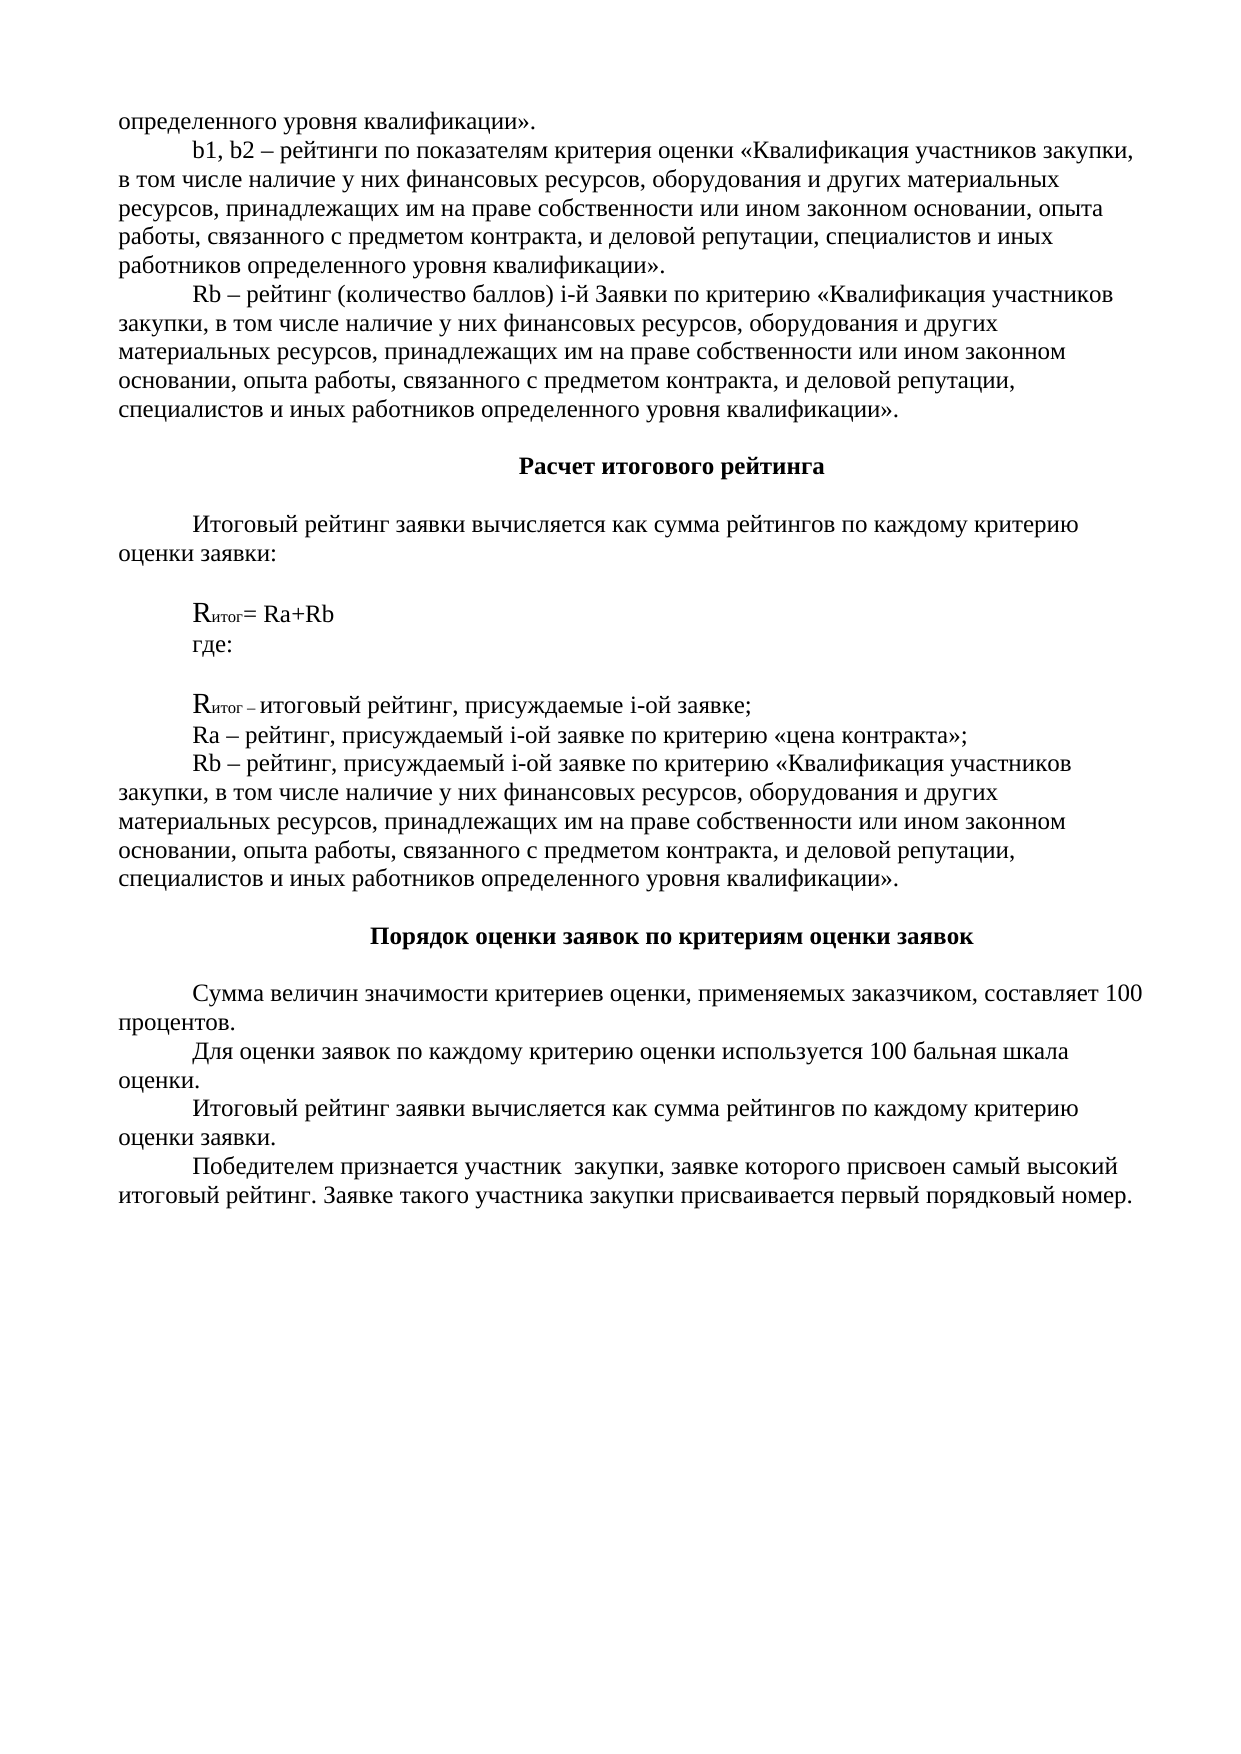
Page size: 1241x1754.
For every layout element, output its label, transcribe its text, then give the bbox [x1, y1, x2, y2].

text Итоговый рейтинг заявки вычисляется как сумма рейтингов по каждому критерию оценки заявки: [118, 509, 1152, 566]
text Rb – рейтинг, присуждаемый i-ой заявке по критерию «Квалификация участников закупки, в том числе наличие у них финансовых ресурсов, оборудования и других материальных ресурсов, принадлежащих им на праве собственности или ином законном основании, опыта работы, связанного с предметом контракта, и деловой репутации, специалистов и иных работников определенного уровня квалификации». [118, 748, 1152, 892]
text Расчет итогового рейтинга [118, 451, 1152, 480]
text Итоговый рейтинг заявки вычисляется как сумма рейтингов по каждому критерию оценки заявки. [118, 1093, 1152, 1151]
text Порядок оценки заявок по критериям оценки заявок [118, 921, 1152, 950]
text Победителем признается участник закупки, заявке которого присвоен самый высокий итоговый рейтинг. Заявке такого участника закупки присваивается первый порядковый номер. [118, 1151, 1152, 1208]
text Для оценки заявок по каждому критерию оценки используется 100 бальная шкала оценки. [118, 1036, 1152, 1093]
text где: [118, 629, 1152, 657]
text Rитог= Ra+Rb [118, 595, 1152, 629]
text Rb – рейтинг (количество баллов) i-й Заявки по критерию «Квалификация участников закупки, в том числе наличие у них финансовых ресурсов, оборудования и других материальных ресурсов, принадлежащих им на праве собственности или ином законном основании, опыта работы, связанного с предметом контракта, и деловой репутации, специалистов и иных работников определенного уровня квалификации». [118, 279, 1152, 423]
text b1, b2 – рейтинги по показателям критерия оценки «Квалификация участников закупки, в том числе наличие у них финансовых ресурсов, оборудования и других материальных ресурсов, принадлежащих им на праве собственности или ином законном основании, опыта работы, связанного с предметом контракта, и деловой репутации, специалистов и иных работников определенного уровня квалификации». [118, 135, 1152, 279]
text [118, 106, 1152, 135]
text Rитог – итоговый рейтинг, присуждаемые i-ой заявке; [118, 686, 1152, 720]
text Сумма величин значимости критериев оценки, применяемых заказчиком, составляет 100 процентов. [118, 978, 1152, 1036]
text Ra – рейтинг, присуждаемый i-ой заявке по критерию «цена контракта»; [118, 720, 1152, 748]
